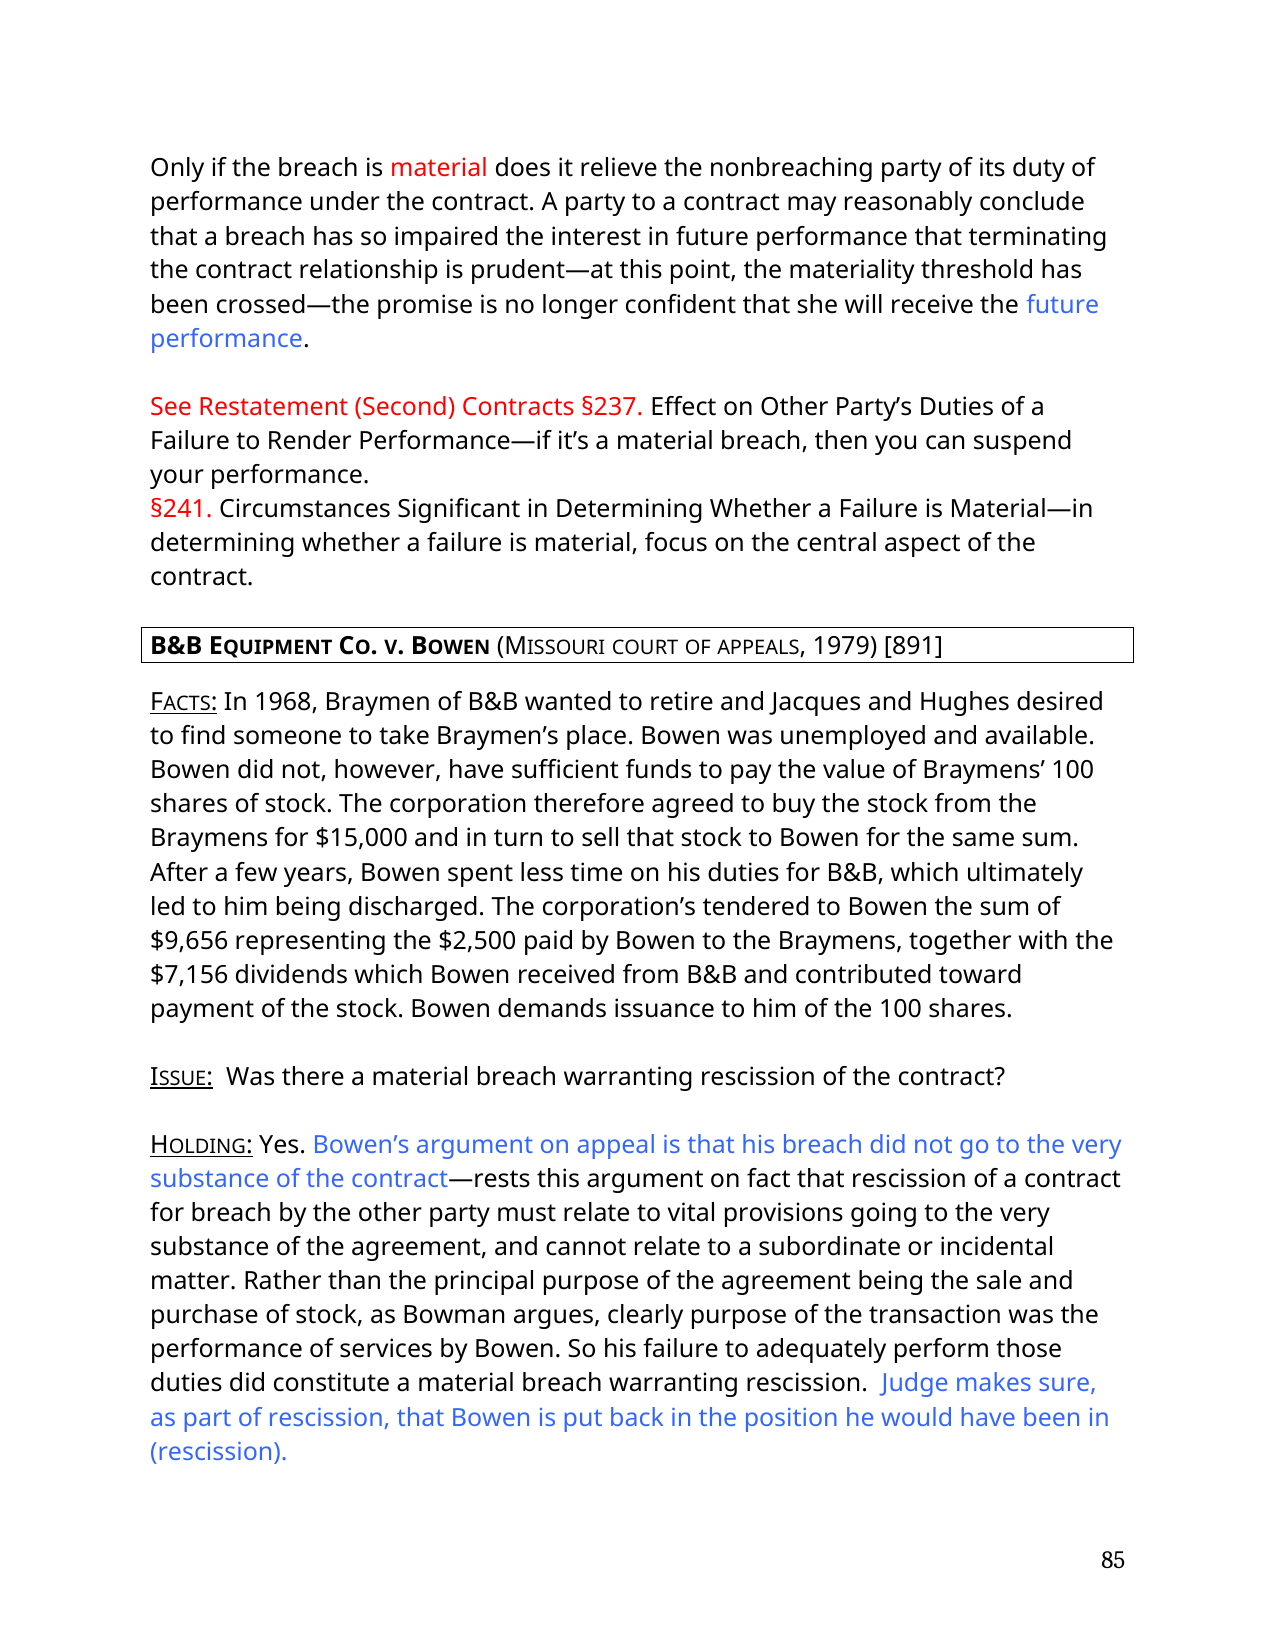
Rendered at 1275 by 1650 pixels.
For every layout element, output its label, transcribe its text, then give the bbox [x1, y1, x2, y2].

text B&B Equipment Co. v. Bowen (Missouri court of appeals, 1979) [891] [142, 628, 1133, 662]
text See Restatement (Second) Contracts §237. Effect on Other Party’s Duties of a Failure to Render Performance—if it’s a material breach, then you can suspend your performance. [150, 388, 1125, 491]
text Facts: In 1968, Braymen of B&B wanted to retire and Jacques and Hughes desired to find someone to take Braymen’s place. Bowen was unemployed and available. Bowen did not, however, have sufficient funds to pay the value of Braymens’ 100 shares of stock. The corporation therefore agreed to buy the stock from the Braymens for $15,000 and in turn to sell that stock to Bowen for the same sum. After a few years, Bowen spent less time on his duties for B&B, which ultimately led to him being discharged. The corporation’s tendered to Bowen the sum of $9,656 representing the $2,500 paid by Bowen to the Braymens, together with the $7,156 dividends which Bowen received from B&B and contributed toward payment of the stock. Bowen demands issuance to him of the 100 shares. [150, 684, 1125, 1024]
text Holding: Yes. Bowen’s argument on appeal is that his breach did not go to the very substance of the contract—rests this argument on fact that rescission of a contract for breach by the other party must relate to vital provisions going to the very substance of the agreement, and cannot relate to a subordinate or incidental matter. Rather than the principal purpose of the agreement being the sale and purchase of stock, as Bowman argues, clearly purpose of the transaction was the performance of services by Bowen. So his failure to adequately perform those duties did constitute a material breach warranting rescission. Judge makes sure, as part of rescission, that Bowen is put back in the position he would have been in (rescission). [150, 1127, 1125, 1467]
text §241. Circumstances Significant in Determining Whether a Failure is Material—in determining whether a failure is material, focus on the central aspect of the contract. [150, 491, 1125, 593]
text Only if the breach is material does it relieve the nonbreaching party of its duty of performance under the contract. A party to a contract may reasonably conclude that a breach has so impaired the interest in future performance that terminating the contract relationship is prudent—at this point, the materiality threshold has been crossed—the promise is no longer confident that she will receive the future performance. [150, 150, 1125, 354]
text Issue: Was there a material breach warranting rescission of the contract? [150, 1058, 1125, 1093]
